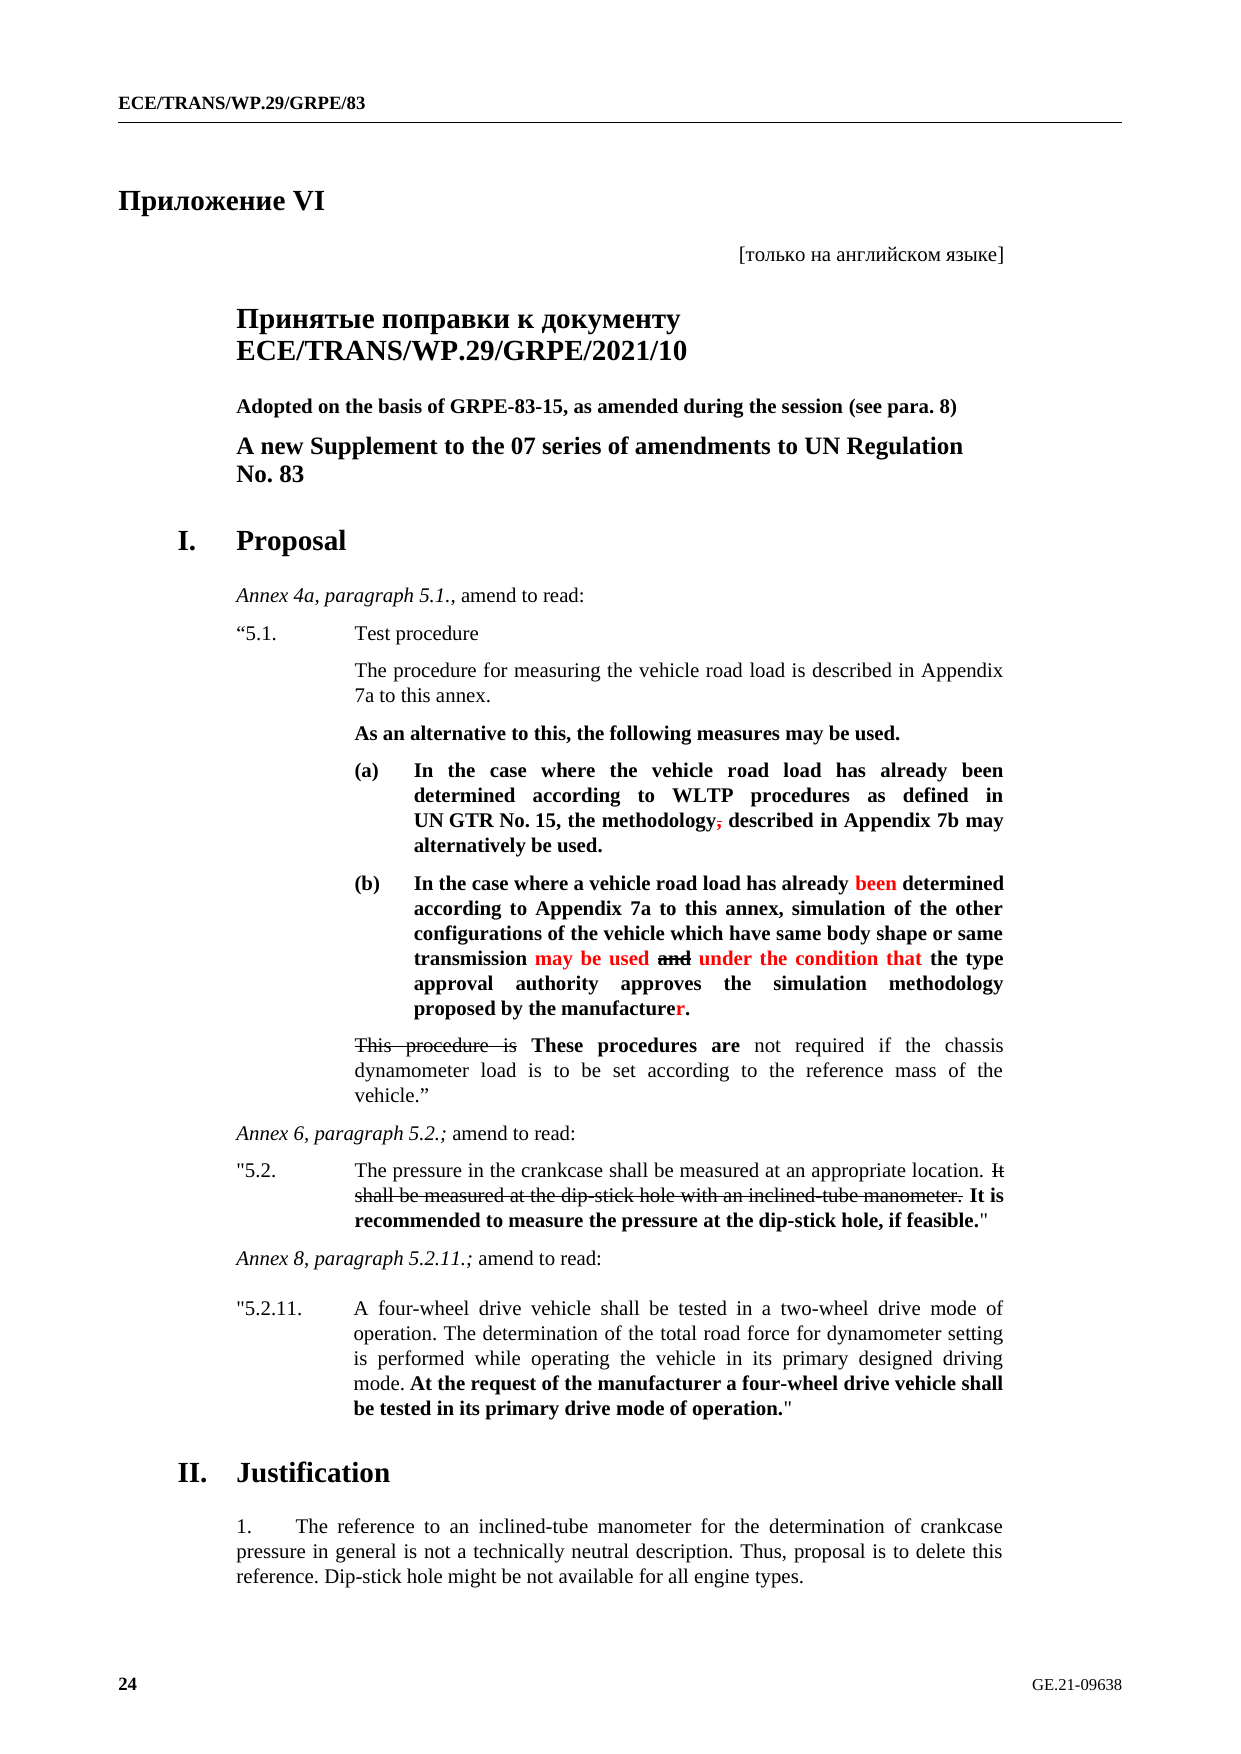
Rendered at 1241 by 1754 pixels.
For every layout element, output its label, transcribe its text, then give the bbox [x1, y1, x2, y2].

text “5.1. Test procedure [236, 619, 1004, 644]
text (b) In the case where a vehicle road load has already been determined according to Appendix 7a to this annex, simulation of the other configurations of the vehicle which have same body shape or same transmission may be used and under the condition that the type approval authority approves the simulation methodology proposed by the manufacturer. [354, 869, 1004, 1019]
text Adopted on the basis of GRPE-83-15, as amended during the session (see para. 08) [118, 391, 1004, 419]
text Annex 8, paragraph 5.2.11.; amend to read: [236, 1244, 1004, 1269]
text "5.2. The pressure in the crankcase shall be measured at an appropriate location. It shall be measured at the dip-stick hole with an inclined-tube manometer. It is recommended to measure the pressure at the dip-stick hole, if feasible." [236, 1157, 1004, 1232]
text As an alternative to this, the following measures may be used. [354, 719, 1004, 744]
text 1. The reference to an inclined-tube manometer for the determination of crankcase pressure in general is not a technically neutral description. Thus, proposal is to delete this reference. Dip-stick hole might be not available for all engine types. [236, 1513, 1004, 1588]
text [только на английском языке] [236, 241, 1004, 266]
text (a) In the case where the vehicle road load has already been determined according to WLTP procedures as defined in UN GTR No. 15, the methodology, described in Appendix 7b may alternatively be used. [354, 757, 1004, 857]
text This procedure is These procedures are not required if the chassis dynamometer load is to be set according to the reference mass of the vehicle.” [354, 1032, 1004, 1107]
text Annex 6, paragraph 5.2.; amend to read: [236, 1119, 1004, 1144]
text I. Proposal [177, 526, 1004, 557]
text Приложение VI [118, 185, 1004, 216]
text II. Justification [118, 1457, 1122, 1488]
text "5.2.11. A four-wheel drive vehicle shall be tested in a two-wheel drive mode of operation. The determination of the total road force for dynamometer setting is performed while operating the vehicle in its primary designed driving mode. At the request of the manufacturer a four-wheel drive vehicle shall be tested in its primary drive mode of operation." [236, 1294, 1004, 1419]
text A new Supplement to the 07 series of amendments to UN Regulation No. 83 [118, 432, 1004, 488]
text The procedure for measuring the vehicle road load is described in Appendix 7a to this annex. [354, 657, 1004, 707]
text Annex 4a, paragraph 5.1., amend to read: [236, 582, 1004, 607]
text Принятые поправки к документу ECE/TRANS/WP.29/GRPE/2021/10 [118, 304, 1004, 366]
